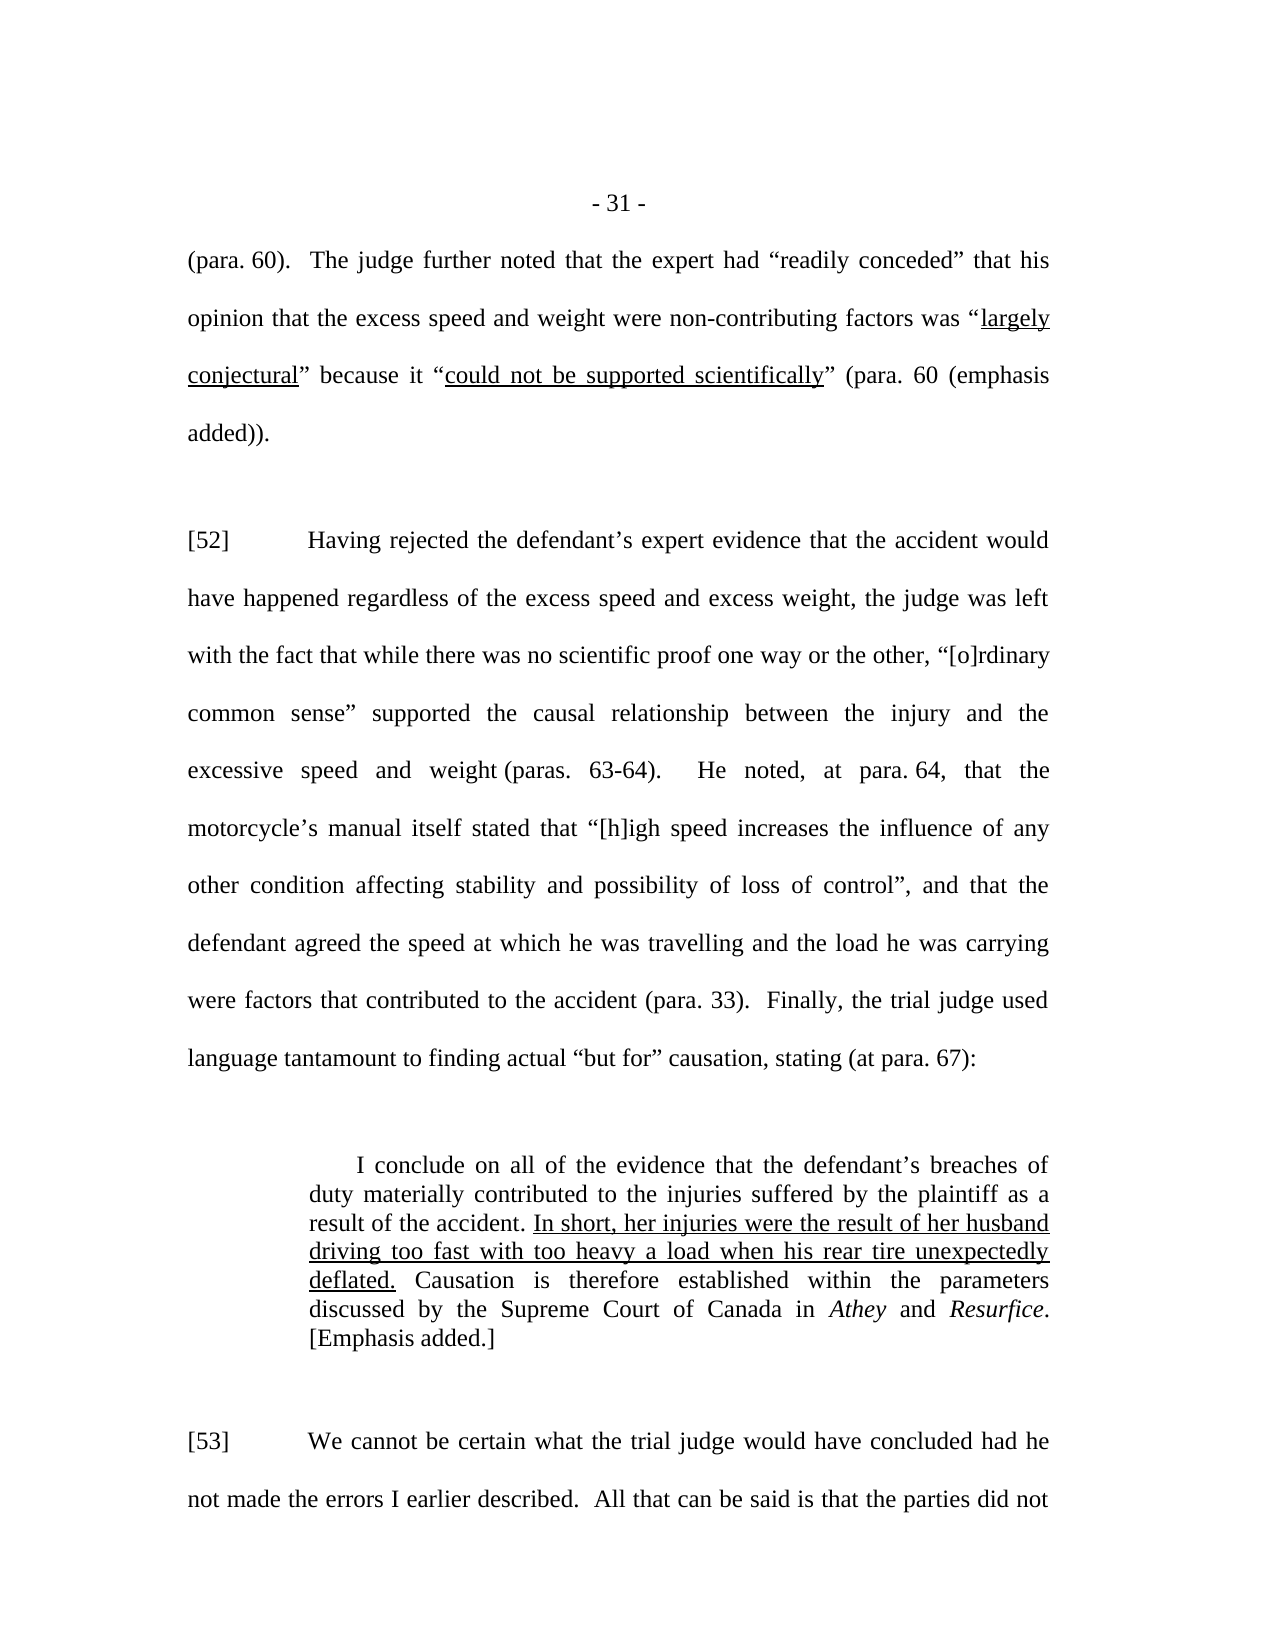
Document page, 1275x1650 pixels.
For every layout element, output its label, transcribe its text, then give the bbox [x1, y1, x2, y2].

text I conclude on all of the evidence that the defendant’s breaches of duty materially contributed to the injuries suffered by the plaintiff as a result of the accident. In short, her injuries were the result of her husband driving too fast with too heavy a load when his rear tire unexpectedly deflated. Causation is therefore established within the parameters discussed by the Supreme Court of Canada in Athey and Resurfice. [Emphasis added.] [187, 1150, 1050, 1351]
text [187, 1426, 1050, 1513]
text Having rejected the defendant’s expert evidence that the accident would have happened regardless of the excess speed and excess weight, the judge was left with the fact that while there was no scientific proof one way or the other, “[o]rdinary common sense” supported the causal relationship between the injury and the excessive speed and weight (paras. 63-64). He noted, at para. 64, that the motorcycle’s manual itself stated that “[h]igh speed increases the influence of any other condition affecting stability and possibility of loss of control”, and that the defendant agreed the speed at which he was travelling and the load he was carrying were factors that contributed to the accident (para. 33). Finally, the trial judge used language tantamount to finding actual “but for” causation, stating (at para. 67): [187, 525, 1050, 1071]
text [187, 245, 1050, 446]
